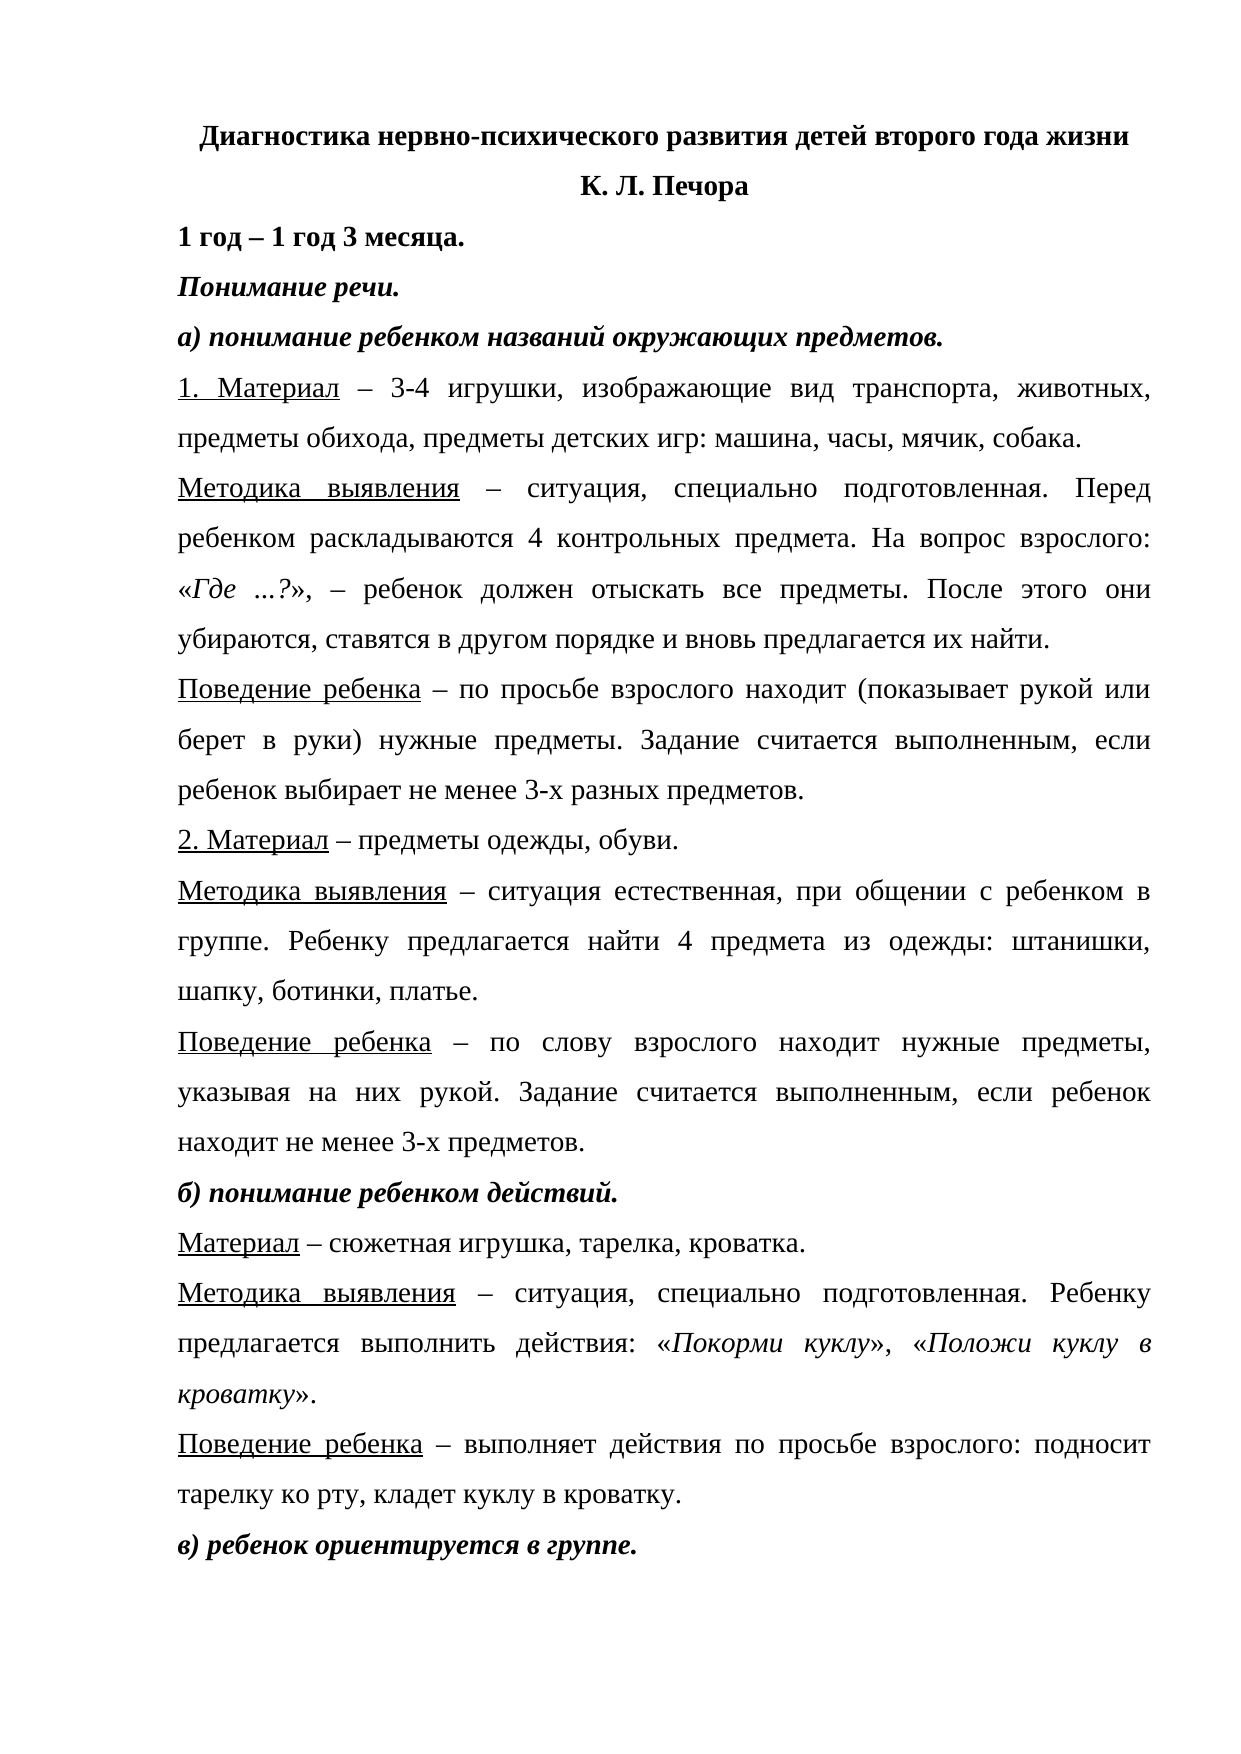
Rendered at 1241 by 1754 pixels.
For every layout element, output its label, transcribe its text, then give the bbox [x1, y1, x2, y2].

text 1 год – 1 год 3 месяца. [177, 219, 1152, 252]
text Материал – сюжетная игрушка, тарелка, кроватка. [177, 1225, 1152, 1258]
text Поведение ребенка – выполняет действия по просьбе взрослого: подносит тарелку ко рту, кладет куклу в кроватку. [177, 1426, 1152, 1510]
text Поведение ребенка – по просьбе взрослого находит (показывает рукой или берет в руки) нужные предметы. Задание считается выполненным, если ребенок выбирает не менее 3-х разных предметов. [177, 672, 1152, 806]
text Диагностика нервно-психического развития детей второго года жизни [177, 118, 1152, 152]
text Поведение ребенка – по слову взрослого находит нужные предметы, указывая на них рукой. Задание считается выполненным, если ребенок находит не менее 3-х предметов. [177, 1024, 1152, 1158]
text Понимание речи. [177, 269, 1152, 303]
text Методика выявления – ситуация, специально подготовленная. Ребенку предлагается выполнить действия: «Покорми куклу», «Положи куклу в кроватку». [177, 1275, 1152, 1409]
text б) понимание ребенком действий. [177, 1175, 1152, 1208]
text в) ребенок ориентируется в группе. [177, 1527, 1152, 1560]
text К. Л. Печора [177, 168, 1152, 202]
text 1. Материал – 3-4 игрушки, изображающие вид транспорта, животных, предметы обихода, предметы детских игр: машина, часы, мячик, собака. [177, 370, 1152, 453]
text а) понимание ребенком названий окружающих предметов. [177, 319, 1152, 353]
text 2. Материал – предметы одежды, обуви. [177, 822, 1152, 856]
text Методика выявления – ситуация, специально подготовленная. Перед ребенком раскладываются 4 контрольных предмета. На вопрос взрослого: «Где ...?», – ребенок должен отыскать все предметы. После этого они убираются, ставятся в другом порядке и вновь предлагается их найти. [177, 470, 1152, 655]
text Методика выявления – ситуация естественная, при общении с ребенком в группе. Ребенку предлагается найти 4 предмета из одежды: штанишки, шапку, ботинки, платье. [177, 873, 1152, 1007]
